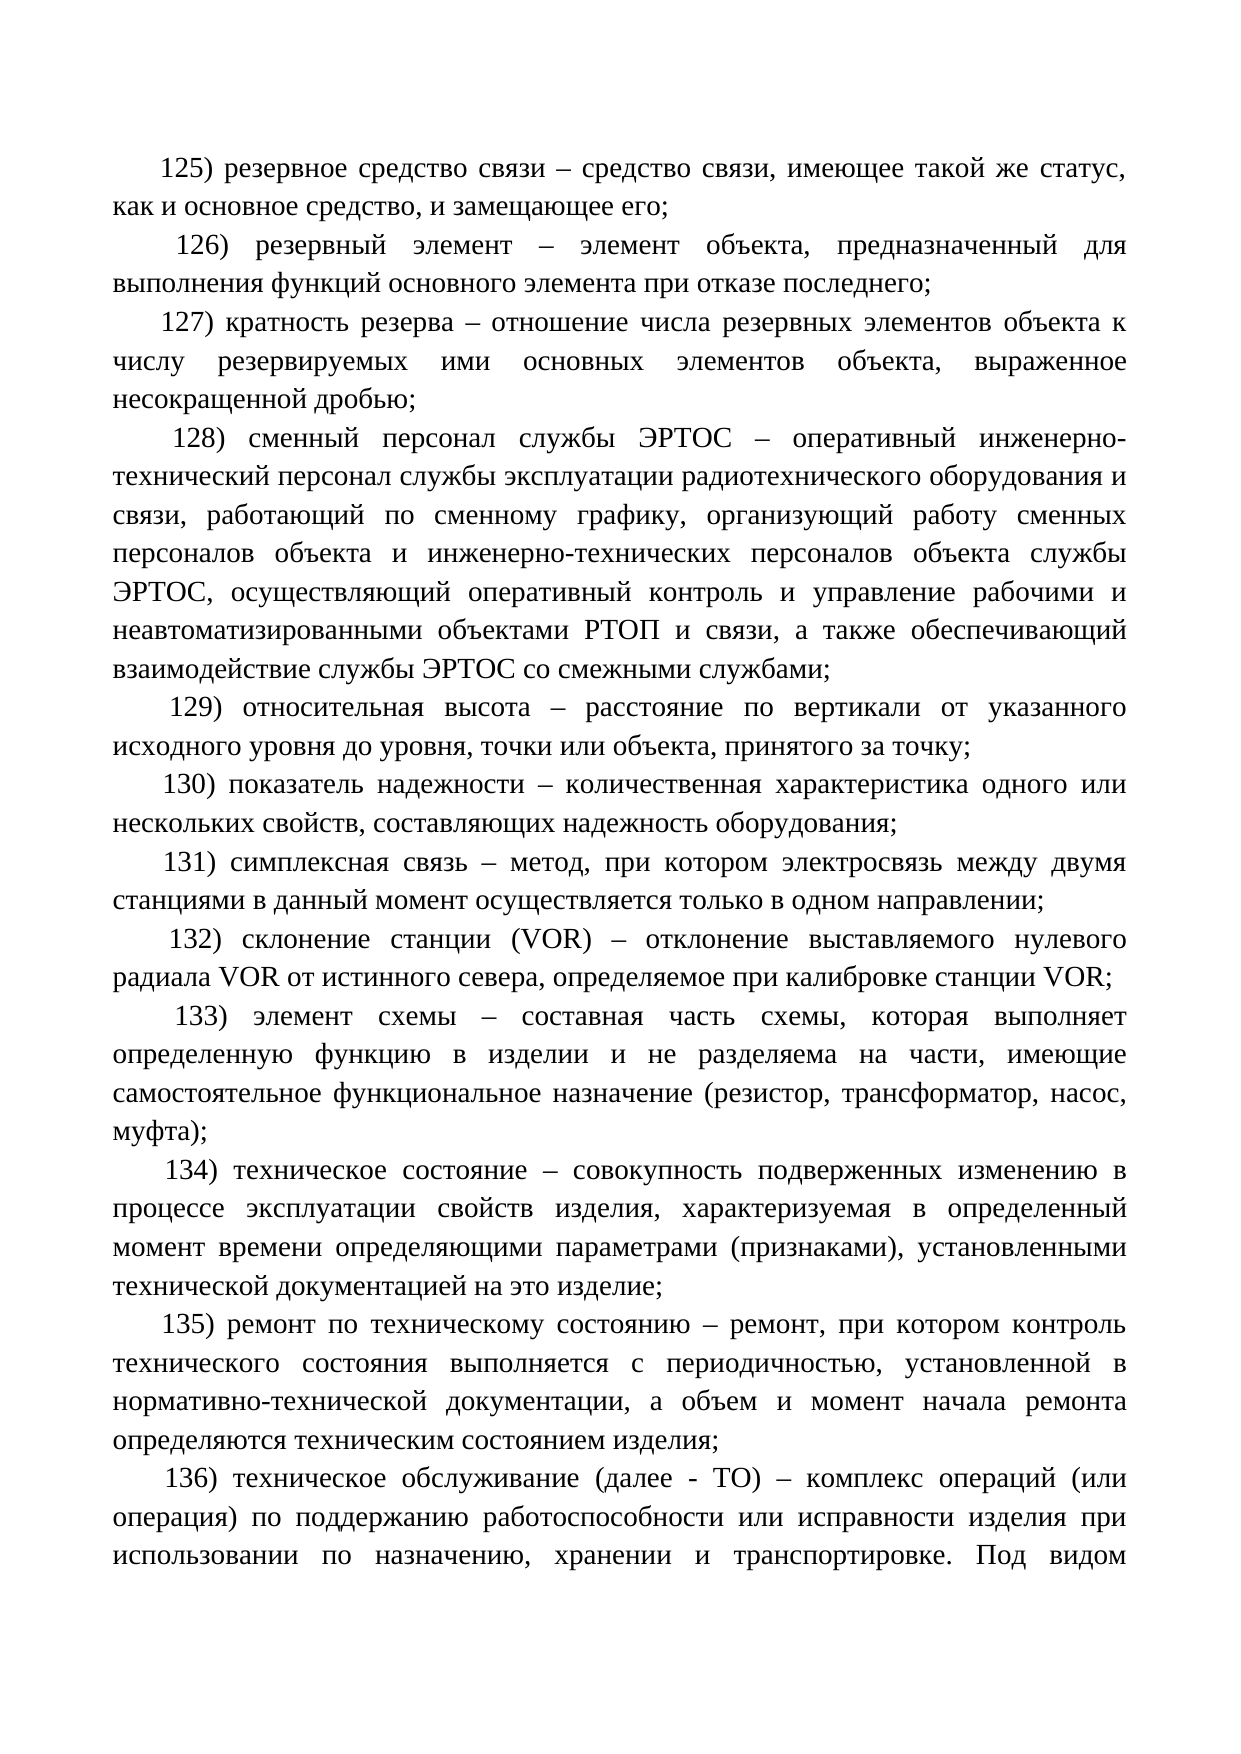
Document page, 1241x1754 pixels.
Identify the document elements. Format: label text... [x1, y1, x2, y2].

text 135) ремонт по техническому состоянию – ремонт, при котором контроль технического состояния выполняется с периодичностью, установленной в нормативно-технической документации, а объем и момент начала ремонта определяются техническим состоянием изделия; [112, 1306, 1128, 1455]
text 132) склонение станции (VOR) – отклонение выставляемого нулевого радиала VOR от истинного севера, определяемое при калибровке станции VOR; [112, 921, 1128, 993]
text 129) относительная высота – расстояние по вертикали от указанного исходного уровня до уровня, точки или объекта, принятого за точку; [112, 689, 1128, 762]
text 128) сменный персонал службы ЭРТОС – оперативный инженерно-технический персонал службы эксплуатации радиотехнического оборудования и связи, работающий по сменному графику, организующий работу сменных персоналов объекта и инженерно-технических персоналов объекта службы ЭРТОС, осуществляющий оперативный контроль и управление рабочими и неавтоматизированными объектами РТОП и связи, а также обеспечивающий взаимодействие службы ЭРТОС со смежными службами; [112, 420, 1128, 684]
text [112, 1460, 1128, 1571]
text 126) резервный элемент – элемент объекта, предназначенный для выполнения функций основного элемента при отказе последнего; [112, 227, 1128, 299]
text 133) элемент схемы – составная часть схемы, которая выполняет определенную функцию в изделии и не разделяема на части, имеющие самостоятельное функциональное назначение (резистор, трансформатор, насос, муфта); [112, 998, 1128, 1147]
text 134) техническое состояние – совокупность подверженных изменению в процессе эксплуатации свойств изделия, характеризуемая в определенный момент времени определяющими параметрами (признаками), установленными технической документацией на это изделие; [112, 1152, 1128, 1301]
text 125) резервное средство связи – средство связи, имеющее такой же статус, как и основное средство, и замещающее его; [112, 150, 1128, 222]
text 130) показатель надежности – количественная характеристика одного или нескольких свойств, составляющих надежность оборудования; [112, 767, 1128, 839]
text 131) симплексная связь – метод, при котором электросвязь между двумя станциями в данный момент осуществляется только в одном направлении; [112, 844, 1128, 916]
text 127) кратность резерва – отношение числа резервных элементов объекта к числу резервируемых ими основных элементов объекта, выраженное несокращенной дробью; [112, 304, 1128, 415]
